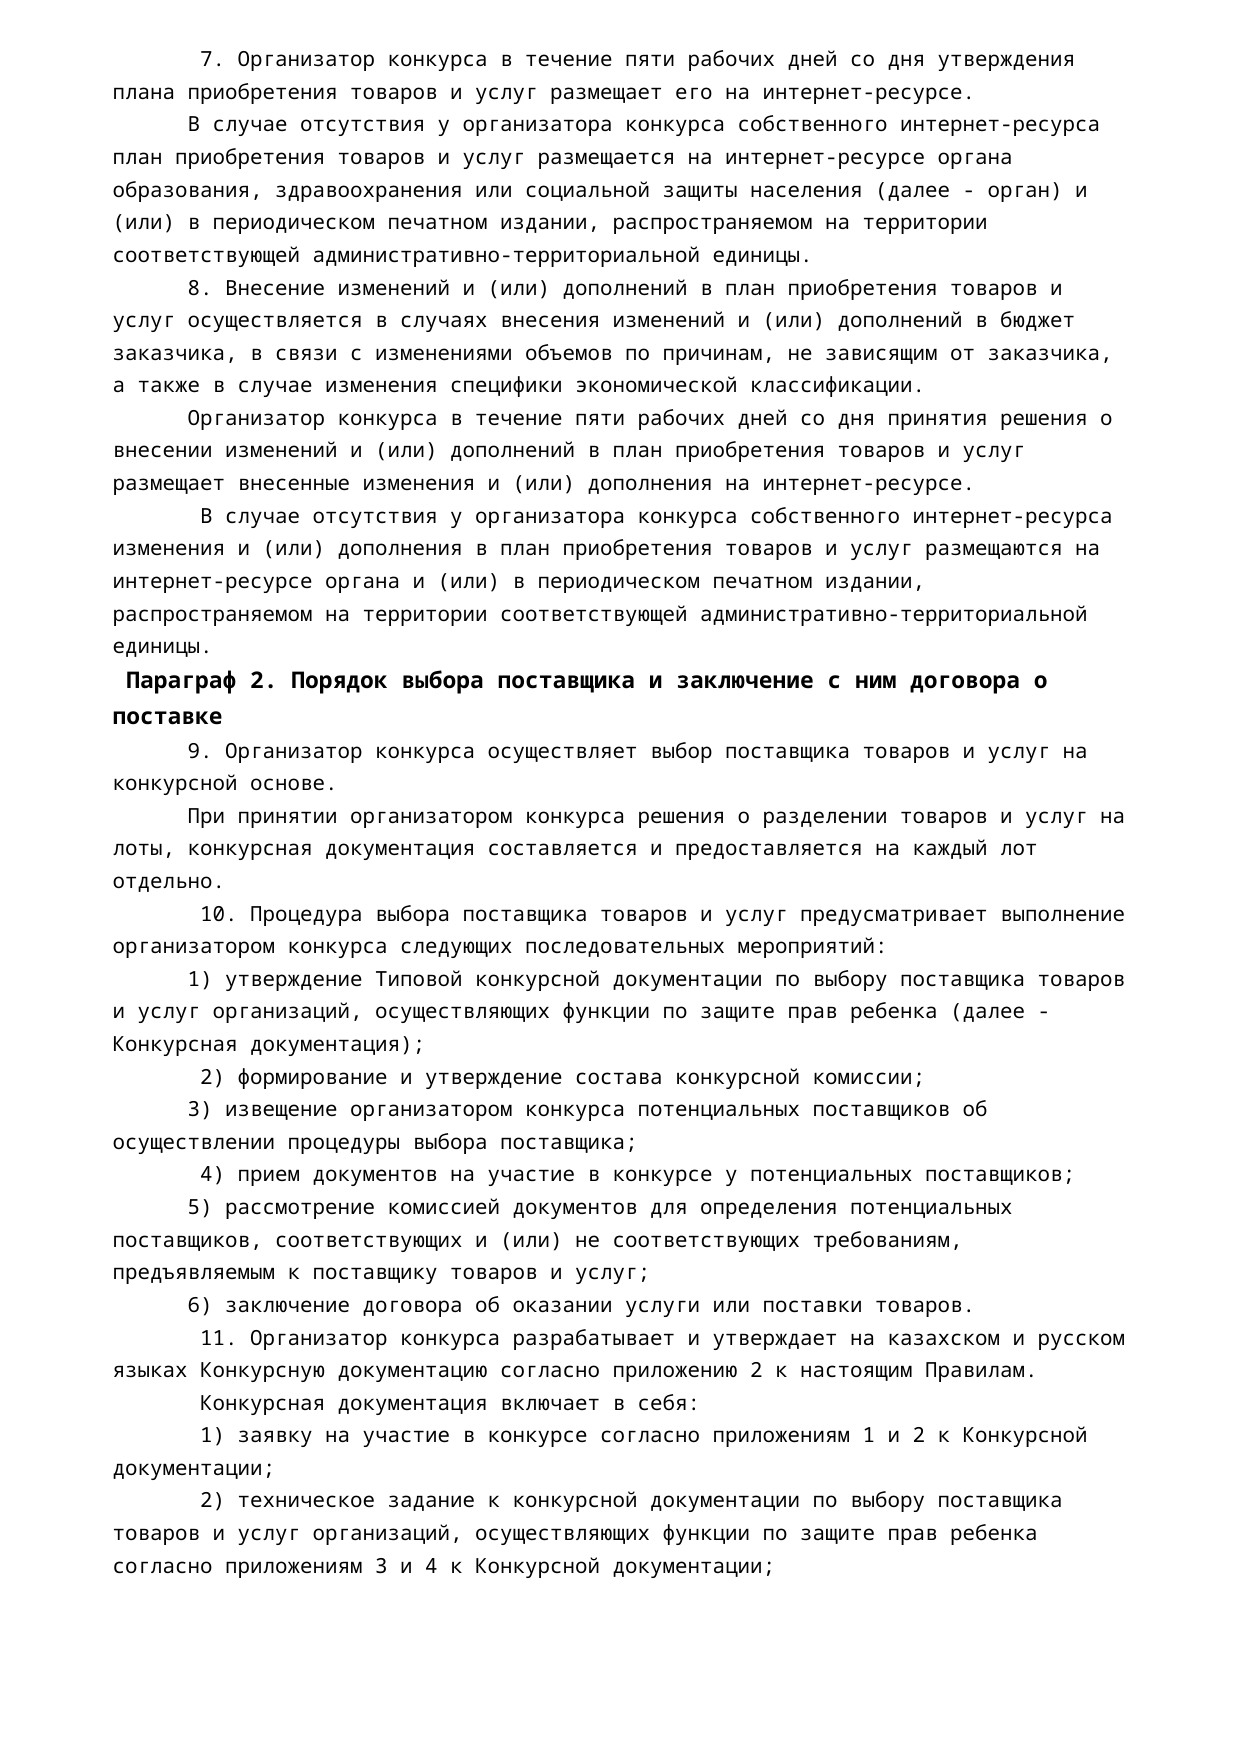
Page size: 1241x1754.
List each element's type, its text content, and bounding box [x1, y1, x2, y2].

text 1) утверждение Типовой конкурсной документации по выбору поставщика товаров и услуг организаций, осуществляющих функции по защите прав ребенка (далее - Конкурсная документация); [112, 964, 1128, 1058]
text 11. Организатор конкурса разрабатывает и утверждает на казахском и русском языках Конкурсную документацию согласно приложению 2 к настоящим Правилам. [112, 1323, 1128, 1384]
text В случае отсутствия у организатора конкурса собственного интернет-ресурса изменения и (или) дополнения в план приобретения товаров и услуг размещаются на интернет-ресурсе органа и (или) в периодическом печатном издании, распространяемом на территории соответствующей административно-территориальной единицы. [112, 501, 1128, 660]
text Конкурсная документация включает в себя: [112, 1388, 1128, 1416]
text 1) заявку на участие в конкурсе согласно приложениям 1 и 2 к Конкурсной документации; [112, 1420, 1128, 1481]
text 2) формирование и утверждение состава конкурсной комиссии; [112, 1062, 1128, 1090]
text Организатор конкурса в течение пяти рабочих дней со дня принятия решения о внесении изменений и (или) дополнений в план приобретения товаров и услуг размещает внесенные изменения и (или) дополнения на интернет-ресурсе. [112, 403, 1128, 497]
text 3) извещение организатором конкурса потенциальных поставщиков об осуществлении процедуры выбора поставщика; [112, 1094, 1128, 1155]
text 5) рассмотрение комиссией документов для определения потенциальных поставщиков, соответствующих и (или) не соответствующих требованиям, предъявляемым к поставщику товаров и услуг; [112, 1192, 1128, 1286]
text В случае отсутствия у организатора конкурса собственного интернет-ресурса план приобретения товаров и услуг размещается на интернет-ресурсе органа образования, здравоохранения или социальной защиты населения (далее - орган) и (или) в периодическом печатном издании, распространяемом на территории соответствующей административно-территориальной единицы. [112, 109, 1128, 268]
text 7. Организатор конкурса в течение пяти рабочих дней со дня утверждения плана приобретения товаров и услуг размещает его на интернет-ресурсе. [112, 44, 1128, 105]
text 4) прием документов на участие в конкурсе у потенциальных поставщиков; [112, 1159, 1128, 1188]
text 10. Процедура выбора поставщика товаров и услуг предусматривает выполнение организатором конкурса следующих последовательных мероприятий: [112, 899, 1128, 960]
text 6) заключение договора об оказании услуги или поставки товаров. [112, 1290, 1128, 1318]
text 2) техническое задание к конкурсной документации по выбору поставщика товаров и услуг организаций, осуществляющих функции по защите прав ребенка согласно приложениям 3 и 4 к Конкурсной документации; [112, 1486, 1128, 1579]
text Параграф 2. Порядок выбора поставщика и заключение с ним договора о поставке [112, 664, 1128, 731]
text При принятии организатором конкурса решения о разделении товаров и услуг на лоты, конкурсная документация составляется и предоставляется на каждый лот отдельно. [112, 801, 1128, 894]
text 9. Организатор конкурса осуществляет выбор поставщика товаров и услуг на конкурсной основе. [112, 736, 1128, 797]
text 8. Внесение изменений и (или) дополнений в план приобретения товаров и услуг осуществляется в случаях внесения изменений и (или) дополнений в бюджет заказчика, в связи с изменениями объемов по причинам, не зависящим от заказчика, а также в случае изменения специфики экономической классификации. [112, 273, 1128, 399]
